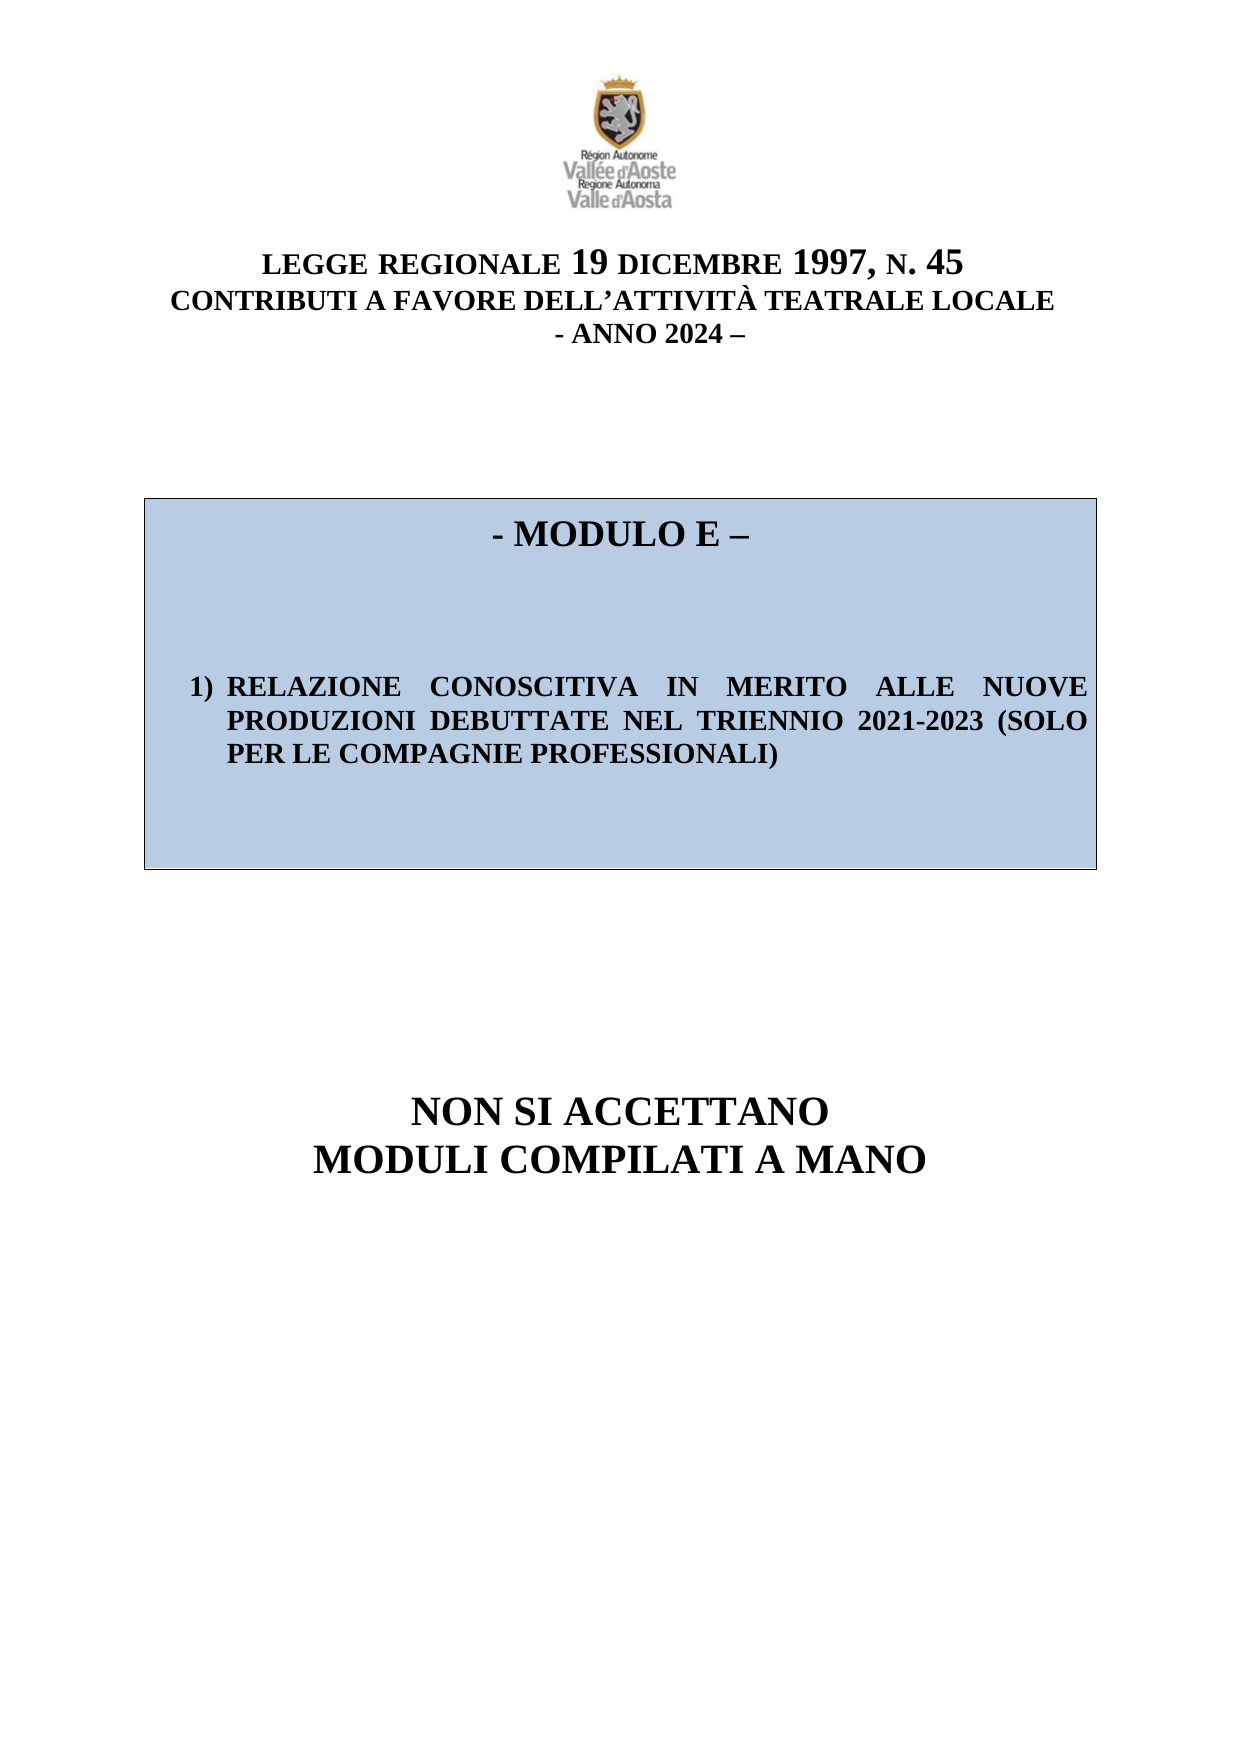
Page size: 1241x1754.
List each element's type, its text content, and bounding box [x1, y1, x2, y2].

table_header - MODULO E – RELAZIONE CONOSCITIVA IN MERITO ALLE NUOVE PRODUZIONI DEBUTTATE NEL TRIENNIO 2021-2023 (SOLO PER LE COMPAGNIE PROFESSIONALI) [145, 499, 1096, 868]
picture [560, 73, 680, 211]
text MODULI COMPILATI A MANO [118, 1134, 1122, 1182]
text NON SI ACCETTANO [118, 1086, 1122, 1134]
